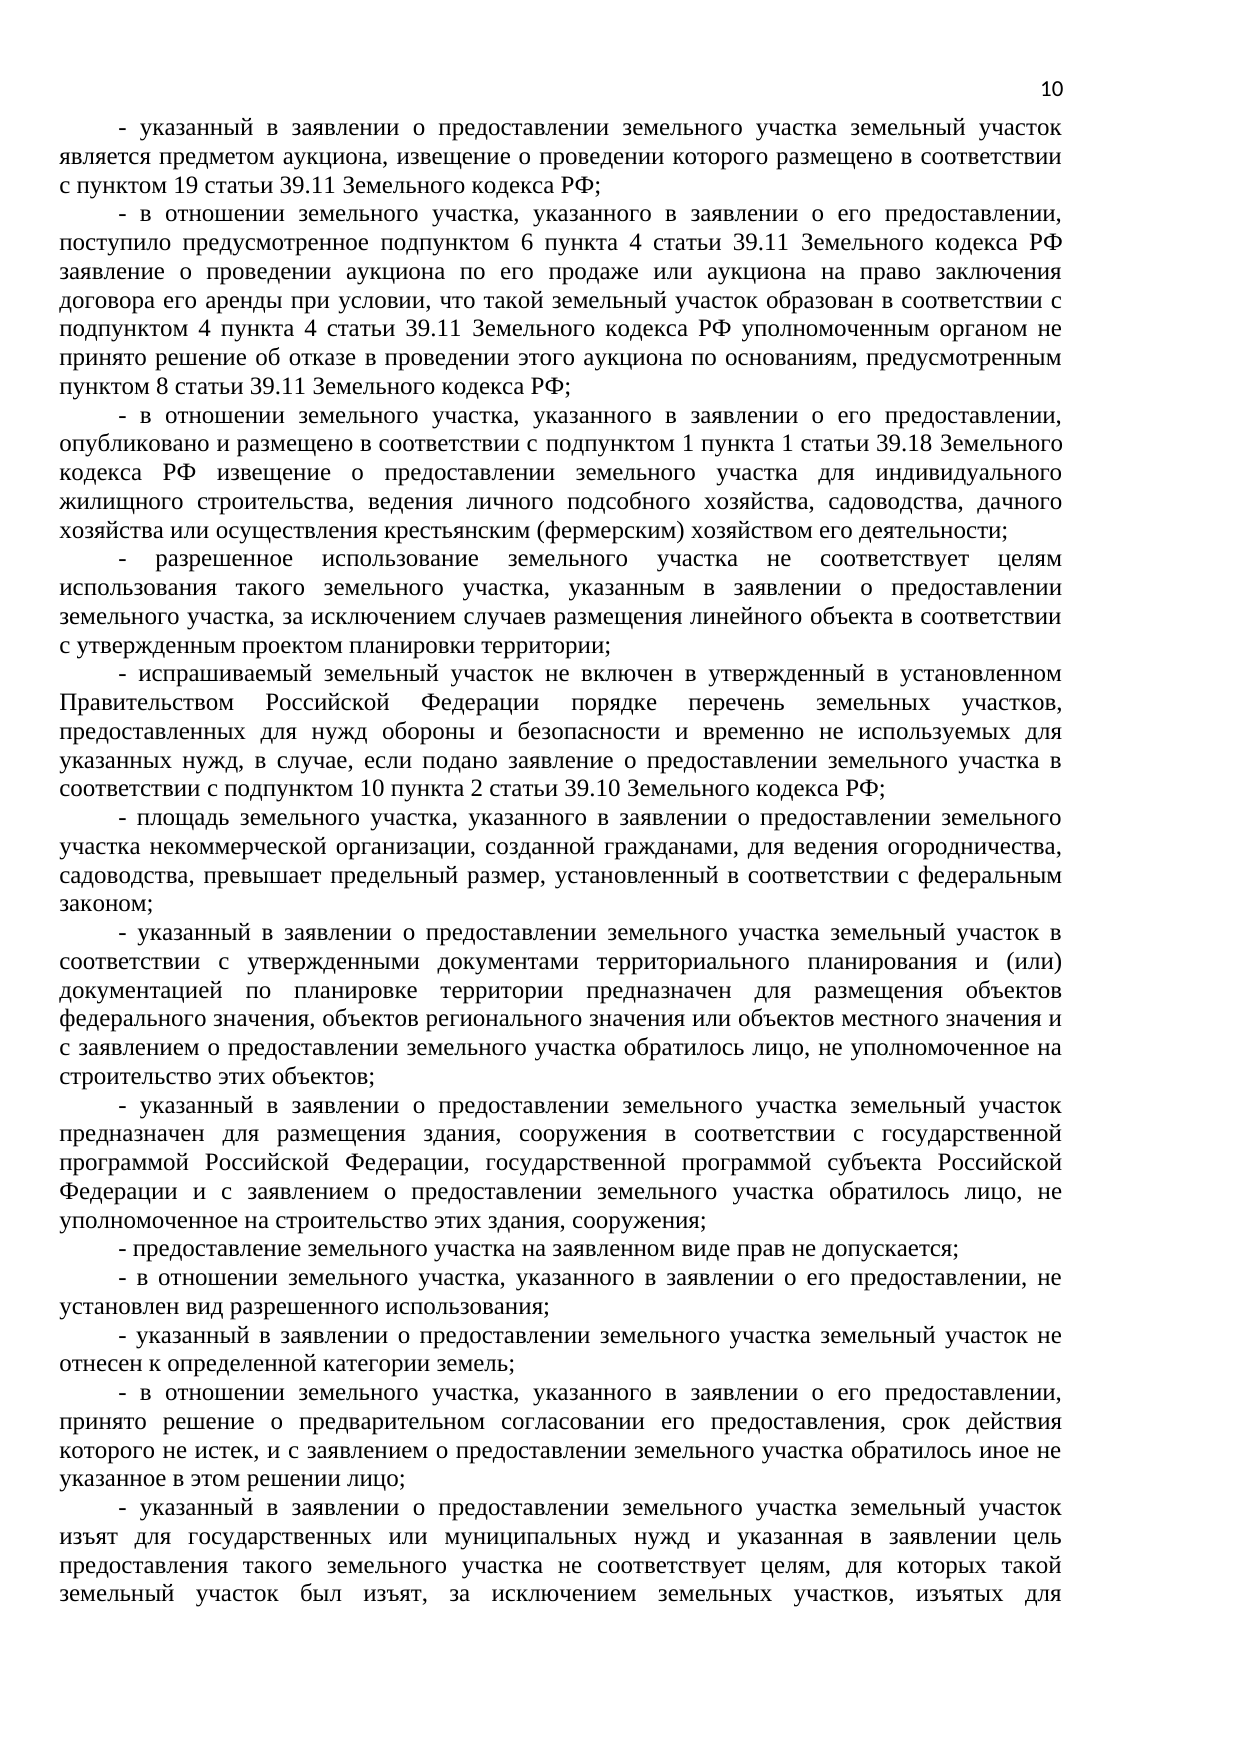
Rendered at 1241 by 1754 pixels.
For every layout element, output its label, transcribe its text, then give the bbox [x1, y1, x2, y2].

text - испрашиваемый земельный участок не включен в утвержденный в установленном Правительством Российской Федерации порядке перечень земельных участков, предоставленных для нужд обороны и безопасности и временно не используемых для указанных нужд, в случае, если подано заявление о предоставлении земельного участка в соответствии с подпунктом 10 пункта 2 статьи 39.10 Земельного кодекса РФ; [59, 658, 1063, 802]
text - в отношении земельного участка, указанного в заявлении о его предоставлении, принято решение о предварительном согласовании его предоставления, срок действия которого не истек, и с заявлением о предоставлении земельного участка обратилось иное не указанное в этом решении лицо; [59, 1377, 1063, 1492]
text - площадь земельного участка, указанного в заявлении о предоставлении земельного участка некоммерческой организации, созданной гражданами, для ведения огородничества, садоводства, превышает предельный размер, установленный в соответствии с федеральным законом; [59, 802, 1063, 917]
text - в отношении земельного участка, указанного в заявлении о его предоставлении, не установлен вид разрешенного использования; [59, 1262, 1063, 1320]
text - указанный в заявлении о предоставлении земельного участка земельный участок является предметом аукциона, извещение о проведении которого размещено в соответствии с пунктом 19 статьи 39.11 Земельного кодекса РФ; [59, 112, 1063, 198]
text - в отношении земельного участка, указанного в заявлении о его предоставлении, опубликовано и размещено в соответствии с подпунктом 1 пункта 1 статьи 39.18 Земельного кодекса РФ извещение о предоставлении земельного участка для индивидуального жилищного строительства, ведения личного подсобного хозяйства, садоводства, дачного хозяйства или осуществления крестьянским (фермерским) хозяйством его деятельности; [59, 400, 1063, 543]
text - указанный в заявлении о предоставлении земельного участка земельный участок в соответствии с утвержденными документами территориального планирования и (или) документацией по планировке территории предназначен для размещения объектов федерального значения, объектов регионального значения или объектов местного значения и с заявлением о предоставлении земельного участка обратилось лицо, не уполномоченное на строительство этих объектов; [59, 917, 1063, 1090]
text - предоставление земельного участка на заявленном виде прав не допускается; [59, 1233, 1063, 1262]
text - указанный в заявлении о предоставлении земельного участка земельный участок предназначен для размещения здания, сооружения в соответствии с государственной программой Российской Федерации, государственной программой субъекта Российской Федерации и с заявлением о предоставлении земельного участка обратилось лицо, не уполномоченное на строительство этих здания, сооружения; [59, 1090, 1063, 1233]
text - в отношении земельного участка, указанного в заявлении о его предоставлении, поступило предусмотренное подпунктом 6 пункта 4 статьи 39.11 Земельного кодекса РФ заявление о проведении аукциона по его продаже или аукциона на право заключения договора его аренды при условии, что такой земельный участок образован в соответствии с подпунктом 4 пункта 4 статьи 39.11 Земельного кодекса РФ уполномоченным органом не принято решение об отказе в проведении этого аукциона по основаниям, предусмотренным пунктом 8 статьи 39.11 Земельного кодекса РФ; [59, 198, 1063, 400]
text - указанный в заявлении о предоставлении земельного участка земельный участок не отнесен к определенной категории земель; [59, 1320, 1063, 1377]
text - разрешенное использование земельного участка не соответствует целям использования такого земельного участка, указанным в заявлении о предоставлении земельного участка, за исключением случаев размещения линейного объекта в соответствии с утвержденным проектом планировки территории; [59, 543, 1063, 658]
